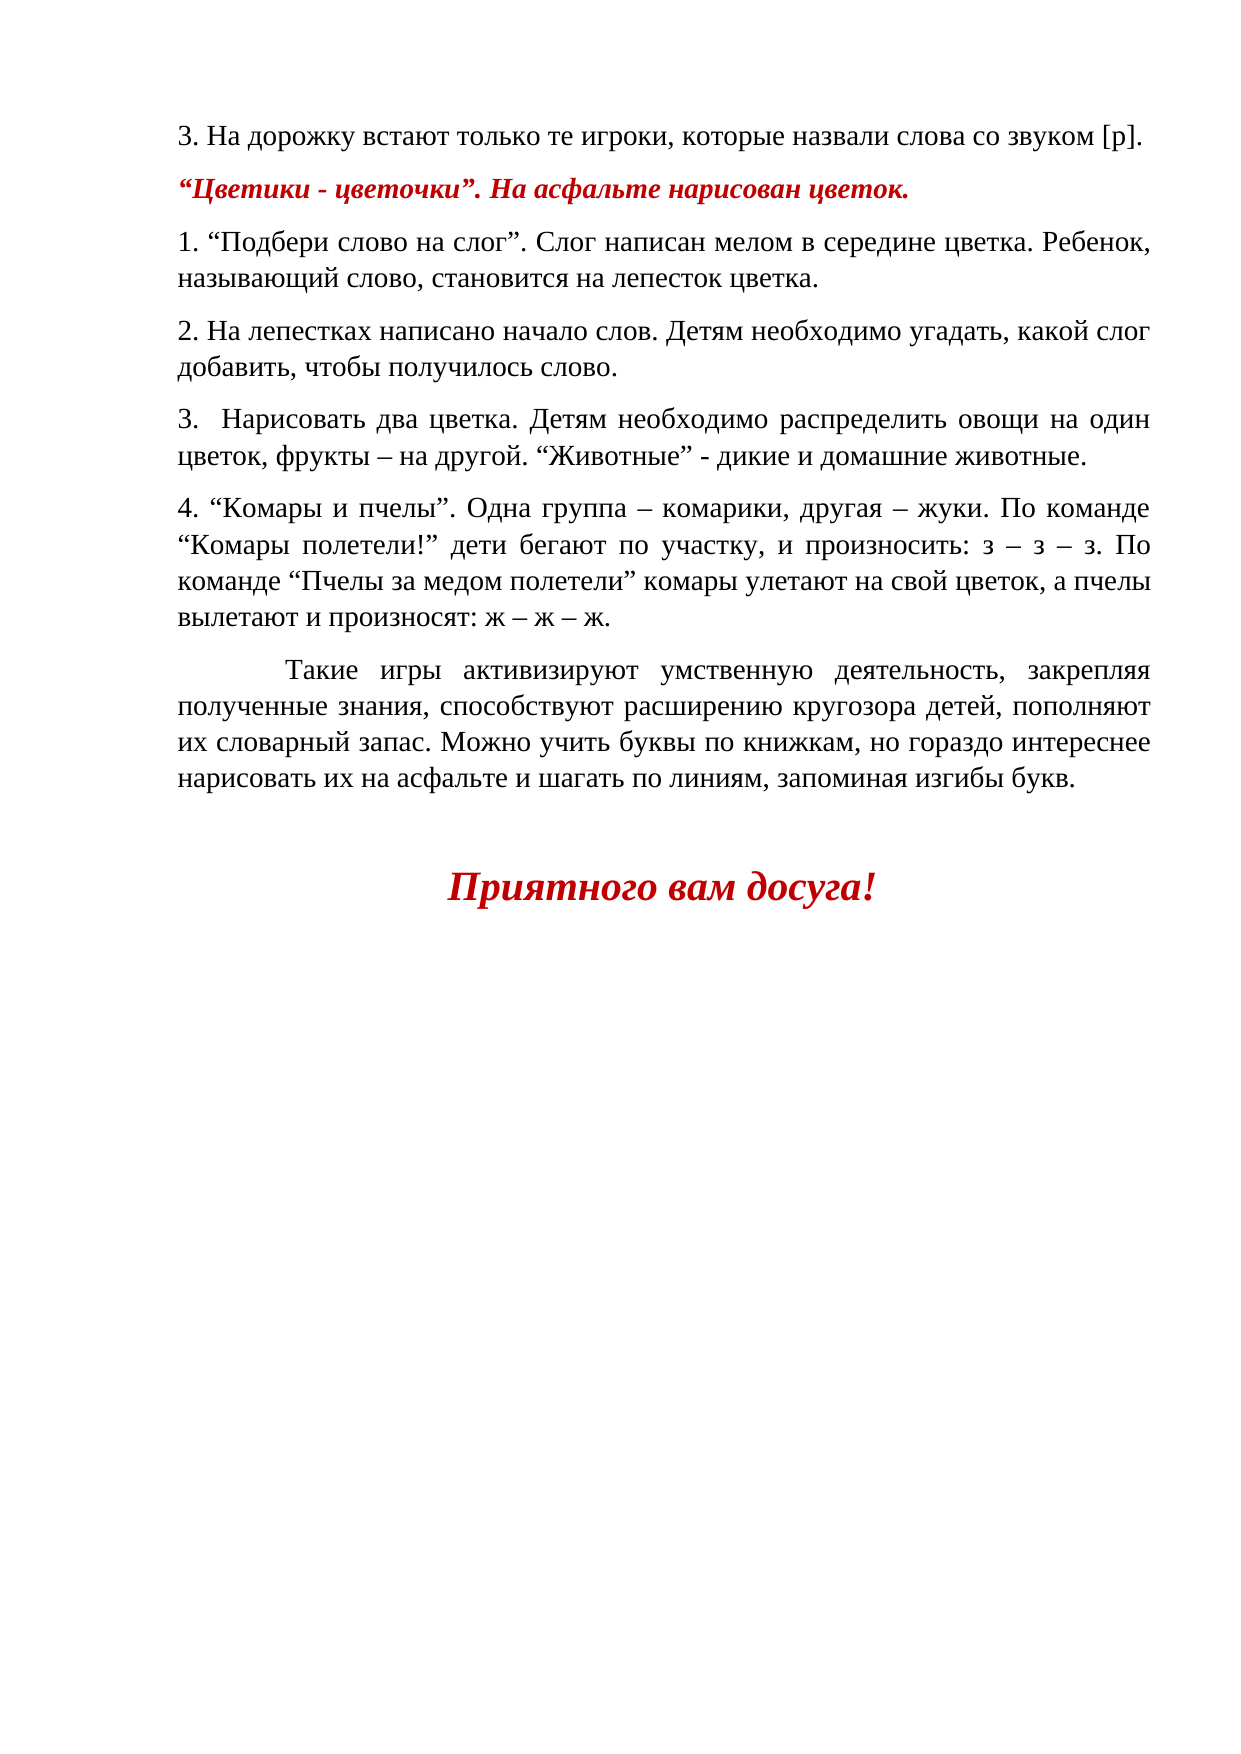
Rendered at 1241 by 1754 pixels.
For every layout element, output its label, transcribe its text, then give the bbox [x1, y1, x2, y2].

text 3. На дорожку встают только те игроки, которые назвали слова со звуком [р]. [177, 118, 1152, 152]
text 3. Нарисовать два цветка. Детям необходимо распределить овощи на один цветок, фрукты – на другой. “Животные” - дикие и домашние животные. [177, 402, 1152, 471]
text “Цветики - цветочки”. На асфальте нарисован цветок. [177, 171, 1152, 204]
text 2. На лепестках написано начало слов. Детям необходимо угадать, какой слог добавить, чтобы получилось слово. [177, 313, 1152, 382]
text Приятного вам досуга! [177, 861, 1152, 909]
text Такие игры активизируют умственную деятельность, закрепляя полученные знания, способствуют расширению кругозора детей, пополняют их словарный запас. Можно учить буквы по книжкам, но гораздо интереснее нарисовать их на асфальте и шагать по линиям, запоминая изгибы букв. [177, 652, 1152, 794]
text 4. “Комары и пчелы”. Одна группа – комарики, другая – жуки. По команде “Комары полетели!” дети бегают по участку, и произносить: з – з – з. По команде “Пчелы за медом полетели” комары улетают на свой цветок, а пчелы вылетают и произносят: ж – ж – ж. [177, 491, 1152, 633]
text 1. “Подбери слово на слог”. Слог написан мелом в середине цветка. Ребенок, называющий слово, становится на лепесток цветка. [177, 224, 1152, 293]
